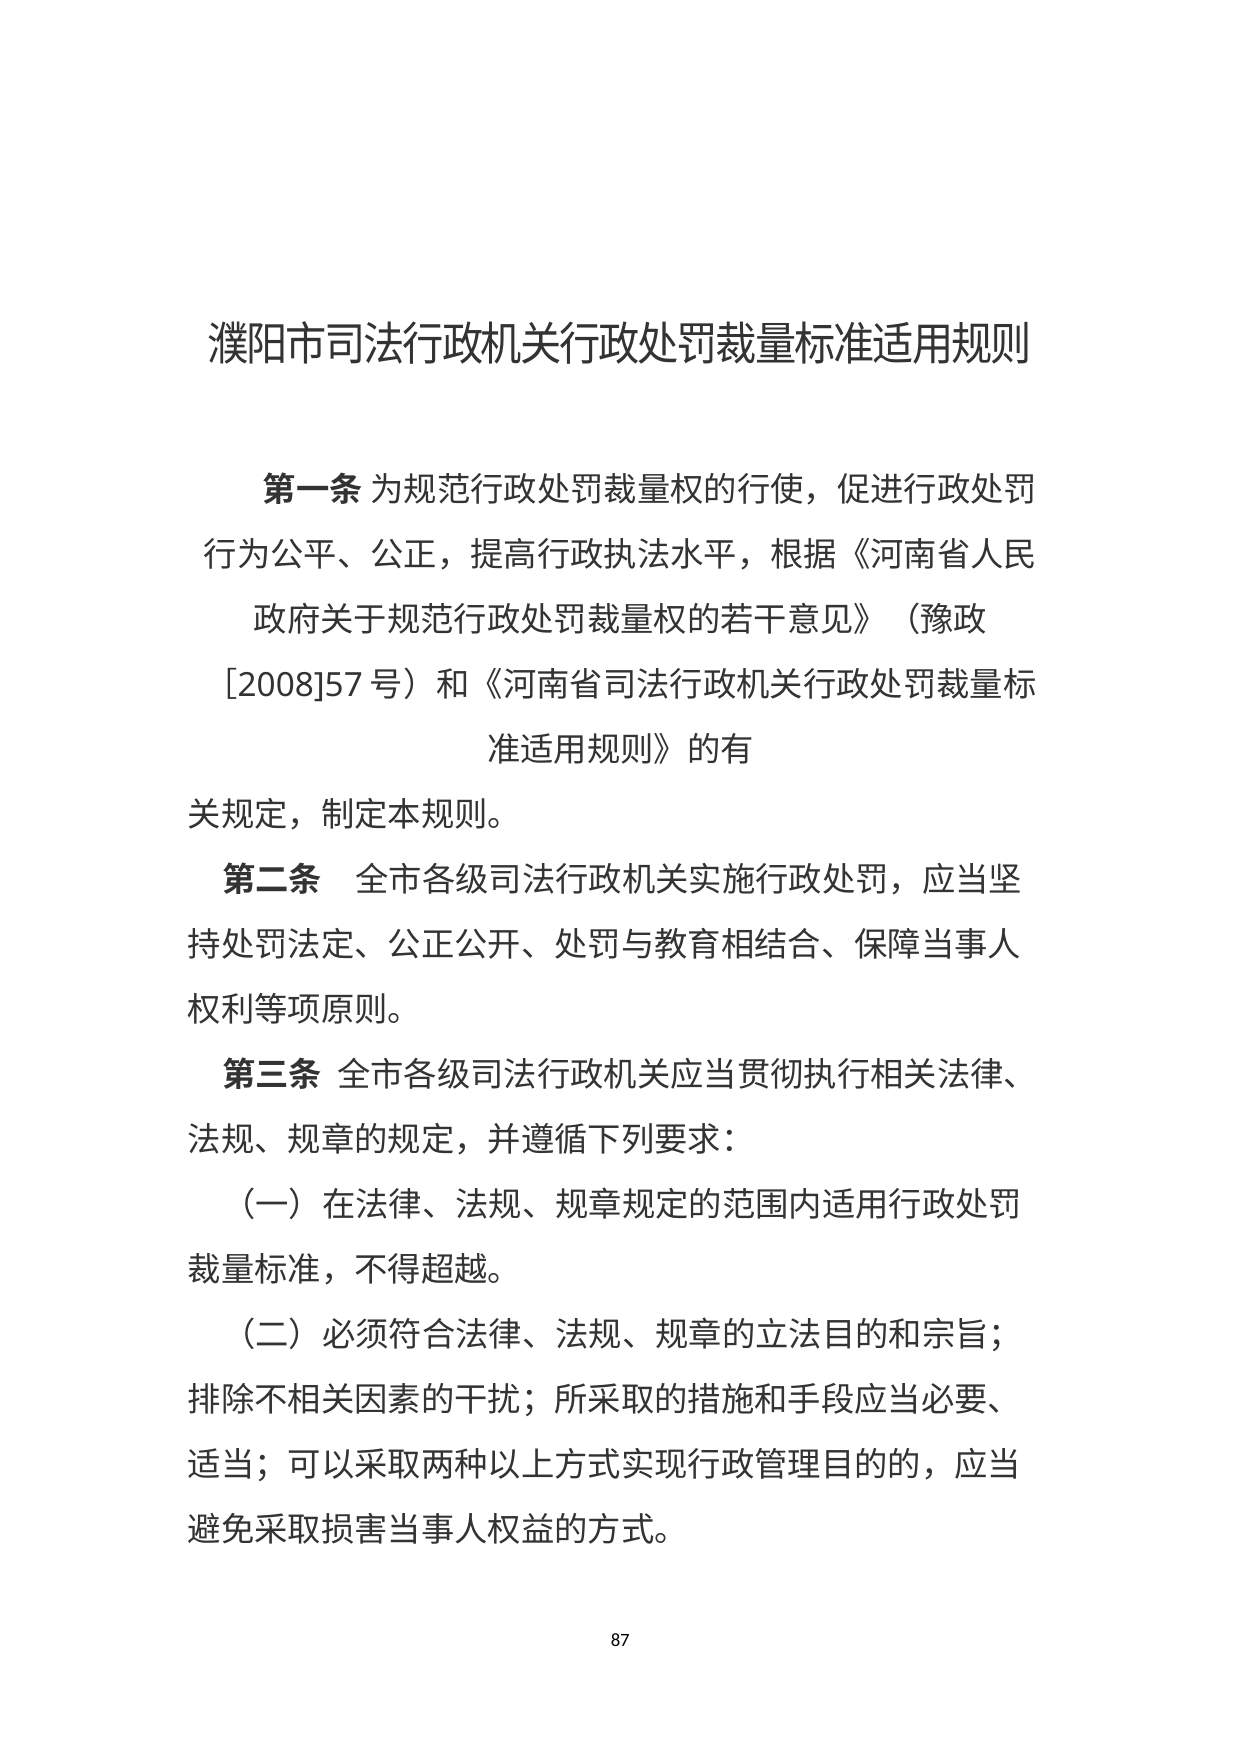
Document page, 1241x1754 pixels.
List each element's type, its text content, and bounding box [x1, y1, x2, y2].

text （一）在法律、法规、规章规定的范围内适用行政处罚裁量标准，不得超越。 [187, 1169, 1053, 1299]
text 濮阳市司法行政机关行政处罚裁量标准适用规则 [187, 292, 1053, 389]
text 关规定，制定本规则。 [187, 779, 1053, 844]
text （二）必须符合法律、法规、规章的立法目的和宗旨；排除不相关因素的干扰；所采取的措施和手段应当必要、适当；可以采取两种以上方式实现行政管理目的的，应当避免采取损害当事人权益的方式。 [187, 1299, 1053, 1559]
text 第三条 全市各级司法行政机关应当贯彻执行相关法律、法规、规章的规定，并遵循下列要求： [187, 1039, 1053, 1169]
text 第一条 为规范行政处罚裁量权的行使，促进行政处罚行为公平、公正，提高行政执法水平，根据《河南省人民政府关于规范行政处罚裁量权的若干意见》（豫政［2008]57号）和《河南省司法行政机关行政处罚裁量标准适用规则》的有 [187, 454, 1053, 779]
text 第二条 全市各级司法行政机关实施行政处罚，应当坚持处罚法定、公正公开、处罚与教育相结合、保障当事人权利等项原则。 [187, 844, 1053, 1039]
